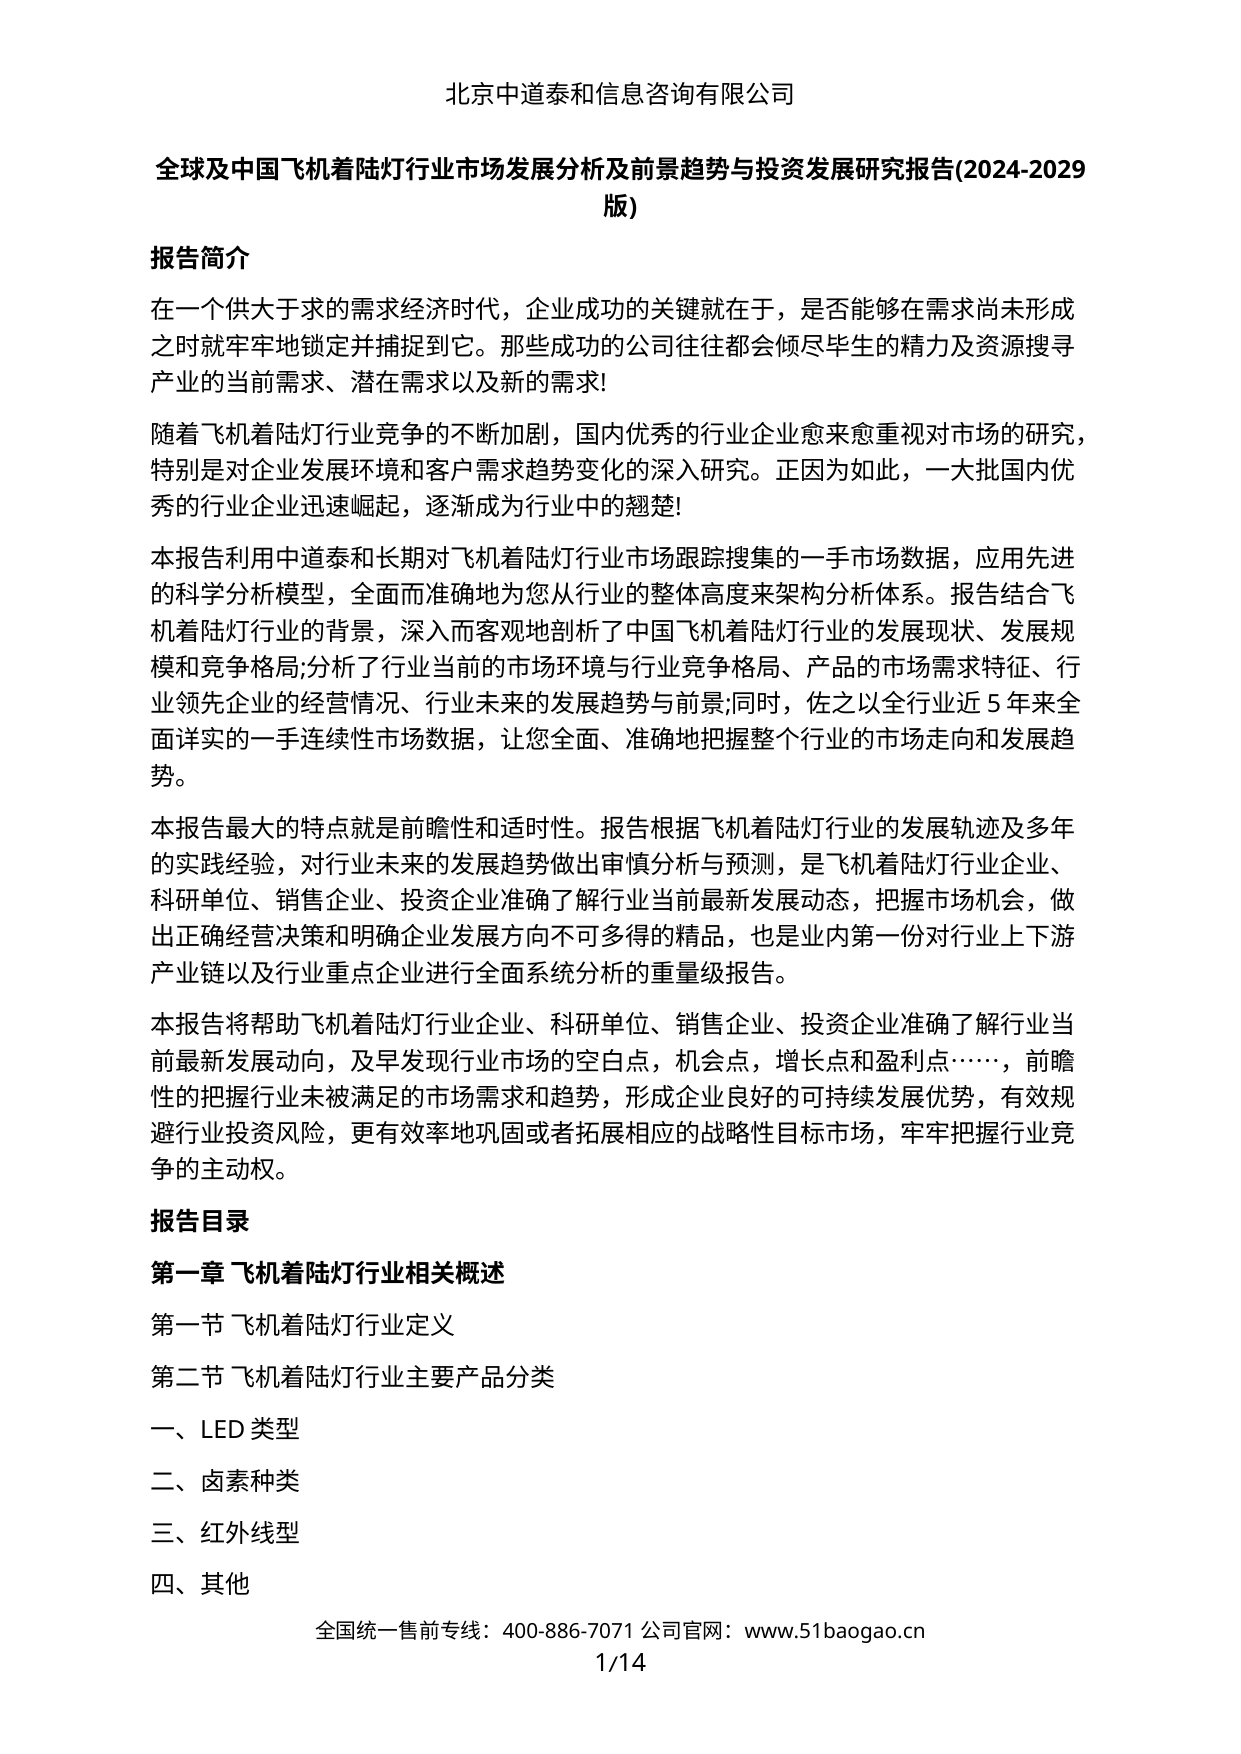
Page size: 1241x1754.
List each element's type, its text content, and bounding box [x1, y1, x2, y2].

text 一、LED类型 [150, 1409, 1090, 1446]
text 在一个供大于求的需求经济时代，企业成功的关键就在于，是否能够在需求尚未形成之时就牢牢地锁定并捕捉到它。那些成功的公司往往都会倾尽毕生的精力及资源搜寻产业的当前需求、潜在需求以及新的需求! [150, 290, 1090, 399]
text 第一节 飞机着陆灯行业定义 [150, 1306, 1090, 1342]
text 报告简介 [150, 238, 1090, 274]
text 四、其他 [150, 1565, 1090, 1601]
text 本报告利用中道泰和长期对飞机着陆灯行业市场跟踪搜集的一手市场数据，应用先进的科学分析模型，全面而准确地为您从行业的整体高度来架构分析体系。报告结合飞机着陆灯行业的背景，深入而客观地剖析了中国飞机着陆灯行业的发展现状、发展规模和竞争格局;分析了行业当前的市场环境与行业竞争格局、产品的市场需求特征、行业领先企业的经营情况、行业未来的发展趋势与前景;同时，佐之以全行业近5年来全面详实的一手连续性市场数据，让您全面、准确地把握整个行业的市场走向和发展趋势。 [150, 539, 1090, 792]
text 报告目录 [150, 1202, 1090, 1238]
text 第二节 飞机着陆灯行业主要产品分类 [150, 1357, 1090, 1394]
text 第一章 飞机着陆灯行业相关概述 [150, 1254, 1090, 1290]
text 本报告最大的特点就是前瞻性和适时性。报告根据飞机着陆灯行业的发展轨迹及多年的实践经验，对行业未来的发展趋势做出审慎分析与预测，是飞机着陆灯行业企业、科研单位、销售企业、投资企业准确了解行业当前最新发展动态，把握市场机会，做出正确经营决策和明确企业发展方向不可多得的精品，也是业内第一份对行业上下游产业链以及行业重点企业进行全面系统分析的重量级报告。 [150, 808, 1090, 989]
text 本报告将帮助飞机着陆灯行业企业、科研单位、销售企业、投资企业准确了解行业当前最新发展动向，及早发现行业市场的空白点，机会点，增长点和盈利点……，前瞻性的把握行业未被满足的市场需求和趋势，形成企业良好的可持续发展优势，有效规避行业投资风险，更有效率地巩固或者拓展相应的战略性目标市场，牢牢把握行业竞争的主动权。 [150, 1005, 1090, 1186]
text 随着飞机着陆灯行业竞争的不断加剧，国内优秀的行业企业愈来愈重视对市场的研究，特别是对企业发展环境和客户需求趋势变化的深入研究。正因为如此，一大批国内优秀的行业企业迅速崛起，逐渐成为行业中的翘楚! [150, 414, 1090, 523]
text 二、卤素种类 [150, 1461, 1090, 1497]
text 全球及中国飞机着陆灯行业市场发展分析及前景趋势与投资发展研究报告(2024-2029版) [150, 150, 1090, 222]
text 三、红外线型 [150, 1513, 1090, 1549]
